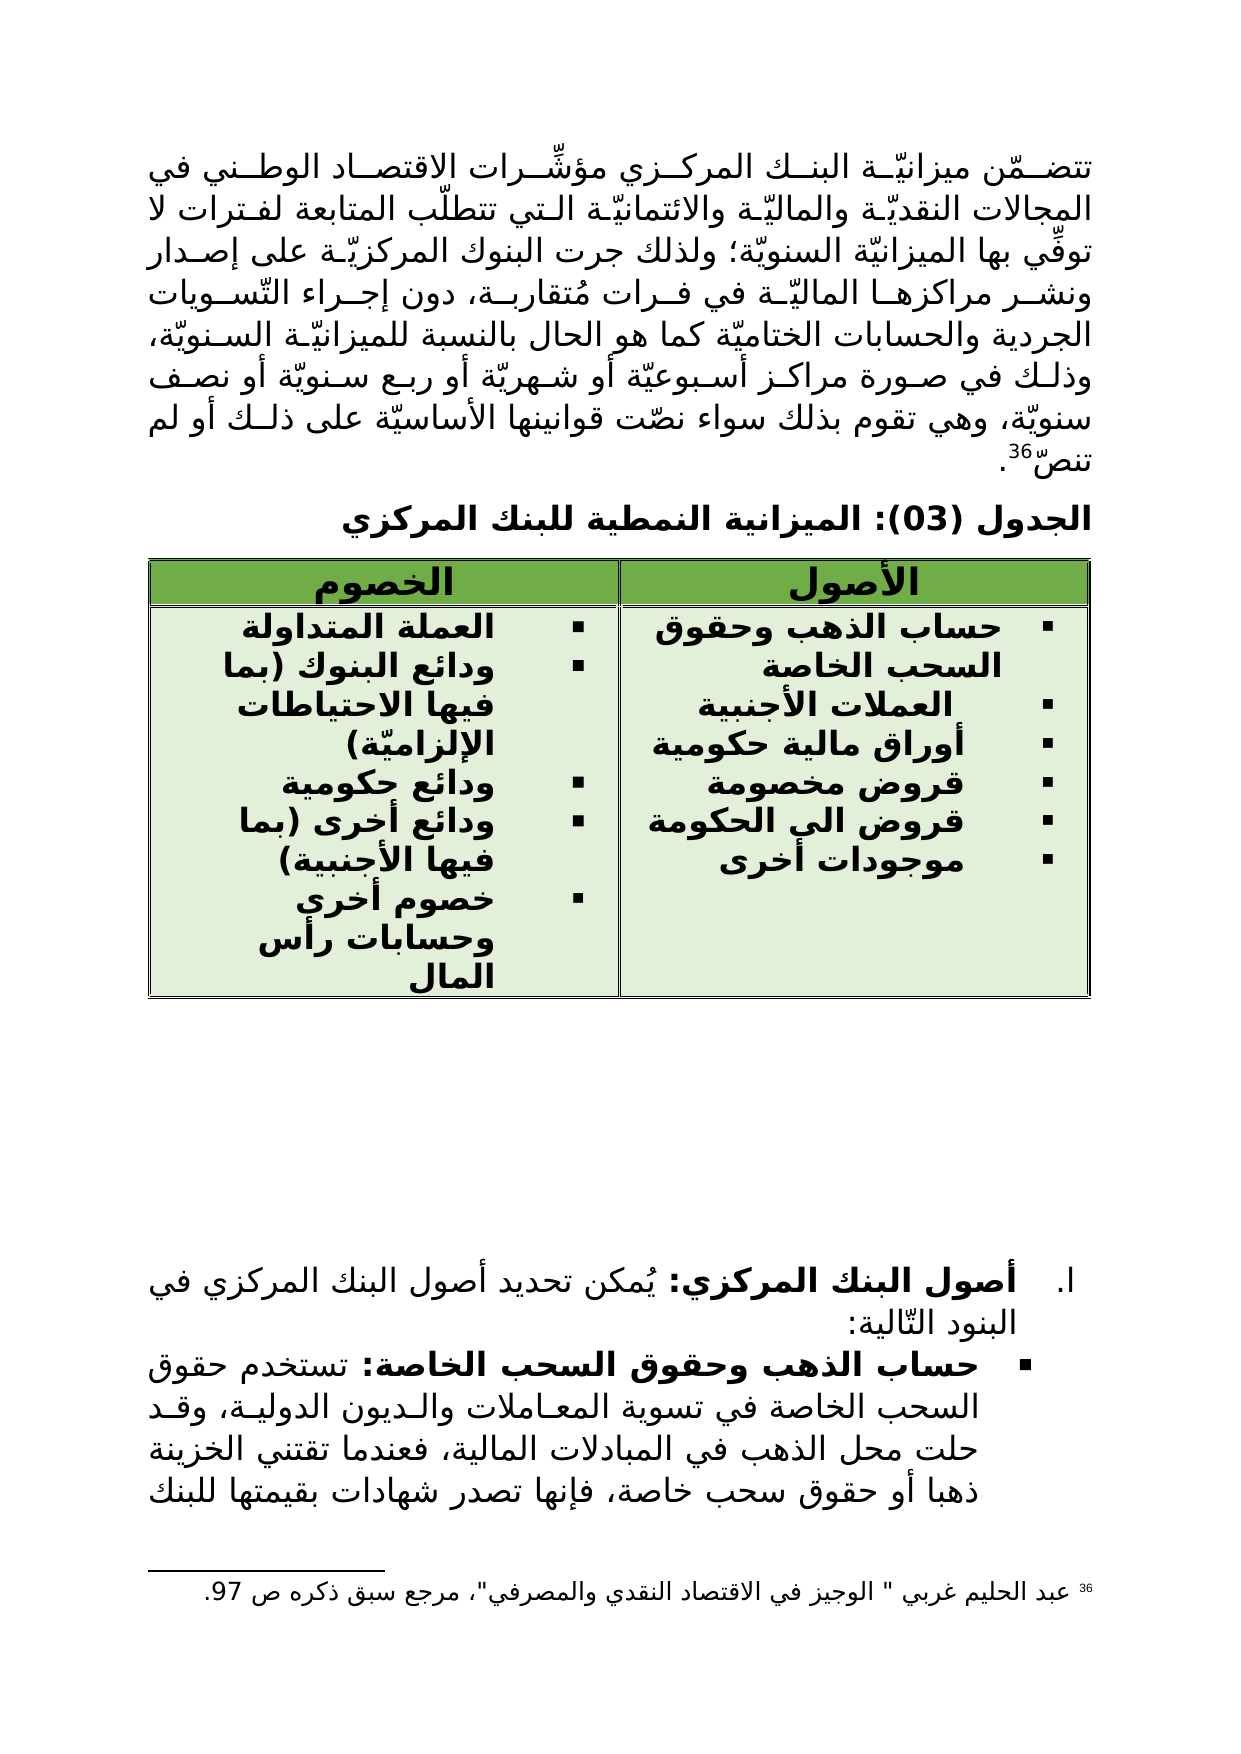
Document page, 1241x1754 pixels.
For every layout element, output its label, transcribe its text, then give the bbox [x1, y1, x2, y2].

list أصول البنك المركزي: يُمكن تحديد أصول البنك المركزي في البنود التّالية: [148, 1262, 1055, 1343]
table_cell حساب الذهب وحقوق السحب الخاصة العملات الأجنبية أوراق مالية حكومية قروض مخصومة قروض الى الحكومة موجودات أخرى [621, 605, 1089, 996]
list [148, 1346, 1018, 1510]
table_header الأصول [619, 559, 1089, 604]
table_header الخصوم [149, 561, 618, 604]
table_cell العملة المتداولة ودائع البنوك (بما فيها الاحتياطات الإلزاميّة) ودائع حكومية ودائع أخرى (بما فيها الأجنبية) خصوم أخرى وحسابات رأس المال [149, 605, 618, 996]
text الجدول (03): الميزانية النمطية للبنك المركزي [148, 499, 1093, 538]
text تتضمّن ميزانيّة البنك المركزي مؤشِّرات الاقتصاد الوطني في المجالات النقديّة والماليّة والائتمانيّة التي تتطلّب المتابعة لفترات لا توفِّي بها الميزانيّة السنويّة؛ ولذلك جرت البنوك المركزيّة على إصدار ونشر مراكزها الماليّة في فرات مُتقاربة، دون إجراء التّسويات الجردية والحسابات الختاميّة كما هو الحال بالنسبة للميزانيّة السنويّة، وذلك في صورة مراكز أسبوعيّة أو شهريّة أو ربع سنويّة أو نصف سنويّة، وهي تقوم بذلك سواء نصّت قوانينها الأساسيّة على ذلك أو لم تنصّ. [148, 148, 1093, 479]
